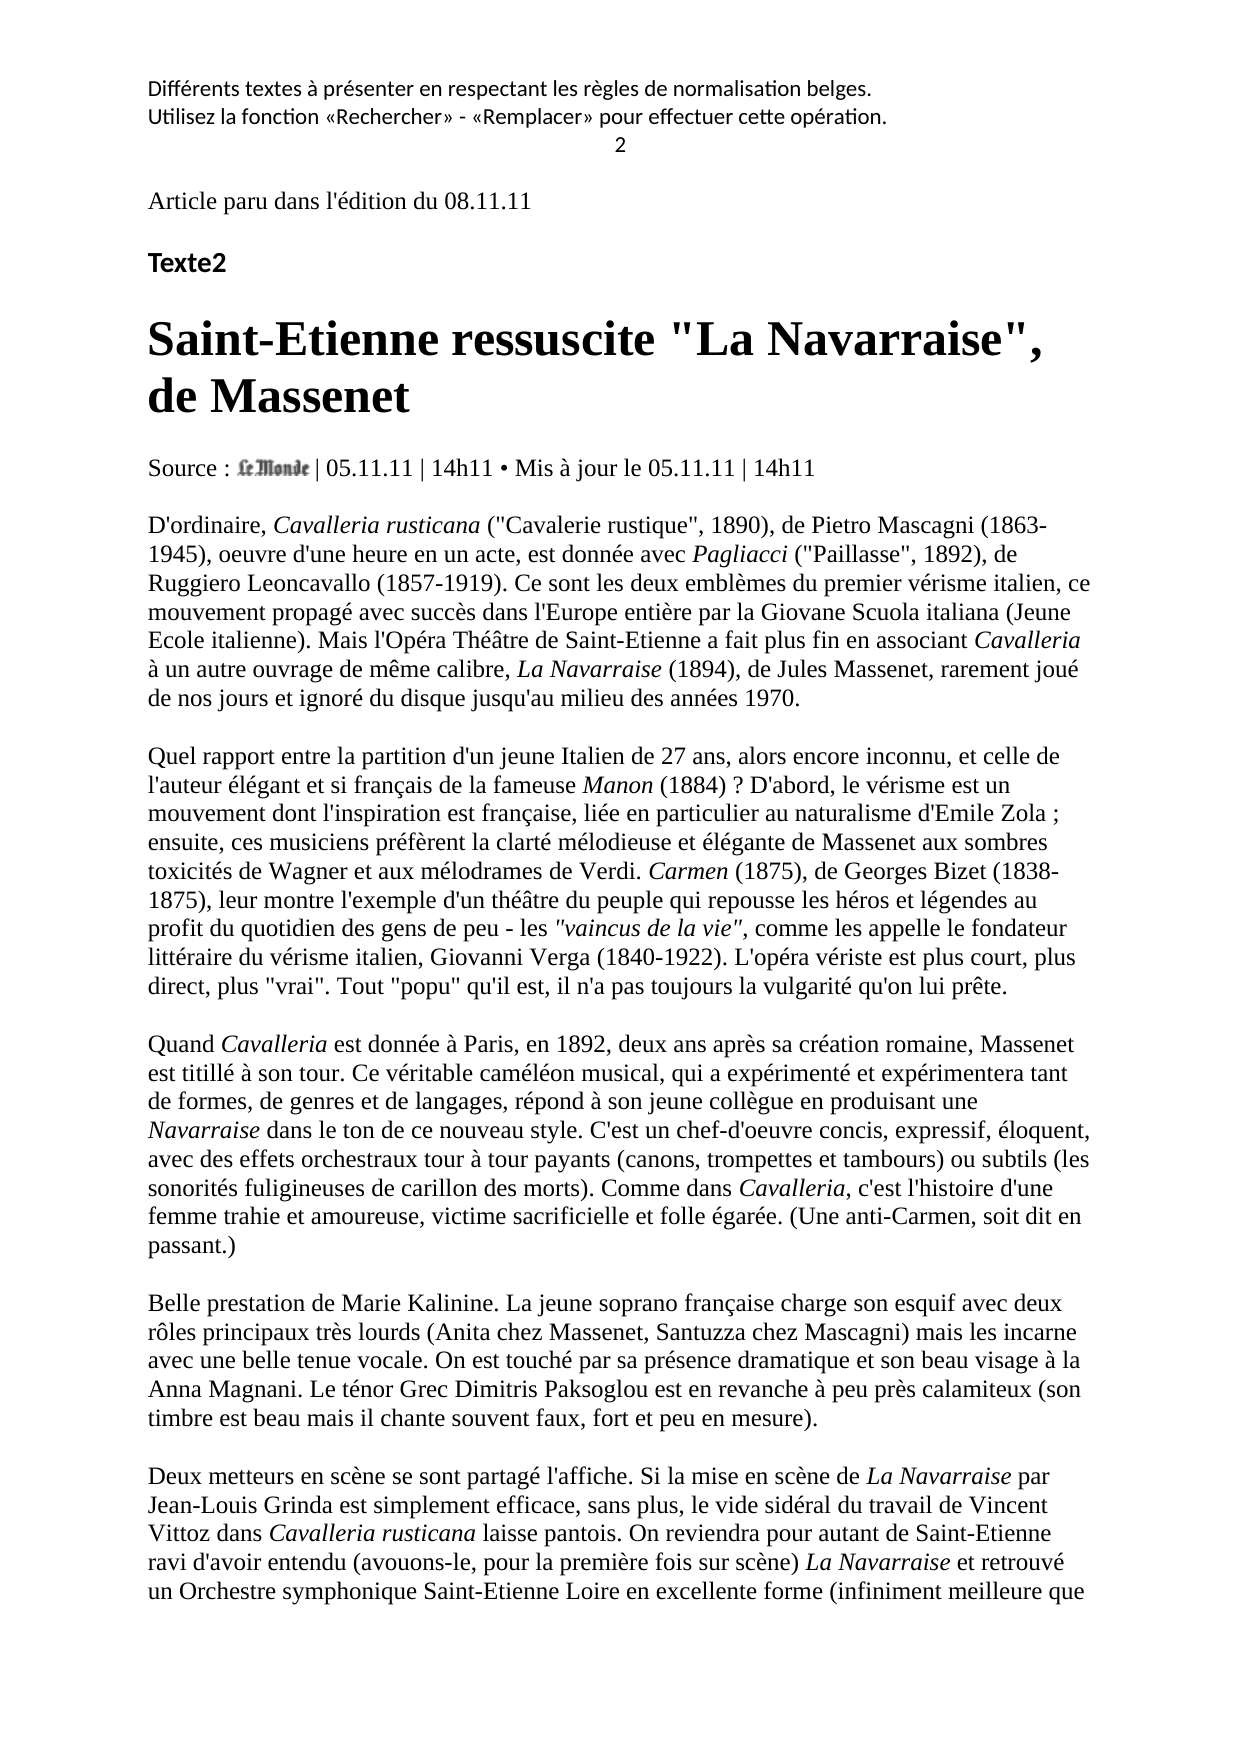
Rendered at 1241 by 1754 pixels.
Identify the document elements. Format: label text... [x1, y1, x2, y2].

text Saint-Etienne ressuscite "La Navarraise", de Massenet [148, 308, 1093, 423]
text Article paru dans l'édition du 08.11.11 [148, 186, 1093, 214]
text Source : | 05.11.11 | 14h11 • Mis à jour le 05.11.11 | 14h11 [148, 453, 1093, 481]
text Quel rapport entre la partition d'un jeune Italien de 27 ans, alors encore inconnu, et celle de l'auteur élégant et si français de la fameuse Manon (1884) ? D'abord, le vérisme est un mouvement dont l'inspiration est française, liée en particulier au naturalisme d'Emile Zola ; ensuite, ces musiciens préfèrent la clarté mélodieuse et élégante de Massenet aux sombres toxicités de Wagner et aux mélodrames de Verdi. Carmen (1875), de Georges Bizet (1838-1875), leur montre l'exemple d'un théâtre du peuple qui repousse les héros et légendes au profit du quotidien des gens de peu - les "vaincus de la vie", comme les appelle le fondateur littéraire du vérisme italien, Giovanni Verga (1840-1922). L'opéra vériste est plus court, plus direct, plus "vrai". Tout "popu" qu'il est, il n'a pas toujours la vulgarité qu'on lui prête. [148, 741, 1093, 1000]
picture [236, 458, 315, 476]
text Texte2 [148, 244, 1093, 279]
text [148, 1461, 1093, 1605]
text Belle prestation de Marie Kalinine. La jeune soprano française charge son esquif avec deux rôles principaux très lourds (Anita chez Massenet, Santuzza chez Mascagni) mais les incarne avec une belle tenue vocale. On est touché par sa présence dramatique et son beau visage à la Anna Magnani. Le ténor Grec Dimitris Paksoglou est en revanche à peu près calamiteux (son timbre est beau mais il chante souvent faux, fort et peu en mesure). [148, 1288, 1093, 1432]
text Quand Cavalleria est donnée à Paris, en 1892, deux ans après sa création romaine, Massenet est titillé à son tour. Ce véritable caméléon musical, qui a expérimenté et expérimentera tant de formes, de genres et de langages, répond à son jeune collègue en produisant une Navarraise dans le ton de ce nouveau style. C'est un chef-d'oeuvre concis, expressif, éloquent, avec des effets orchestraux tour à tour payants (canons, trompettes et tambours) ou subtils (les sonorités fuligineuses de carillon des morts). Comme dans Cavalleria, c'est l'histoire d'une femme trahie et amoureuse, victime sacrificielle et folle égarée. (Une anti-Carmen, soit dit en passant.) [148, 1029, 1093, 1259]
text D'ordinaire, Cavalleria rusticana ("Cavalerie rustique", 1890), de Pietro Mascagni (1863-1945), oeuvre d'une heure en un acte, est donnée avec Pagliacci ("Paillasse", 1892), de Ruggiero Leoncavallo (1857-1919). Ce sont les deux emblèmes du premier vérisme italien, ce mouvement propagé avec succès dans l'Europe entière par la Giovane Scuola italiana (Jeune Ecole italienne). Mais l'Opéra Théâtre de Saint-Etienne a fait plus fin en associant Cavalleria à un autre ouvrage de même calibre, La Navarraise (1894), de Jules Massenet, rarement joué de nos jours et ignoré du disque jusqu'au milieu des années 1970. [148, 511, 1093, 712]
